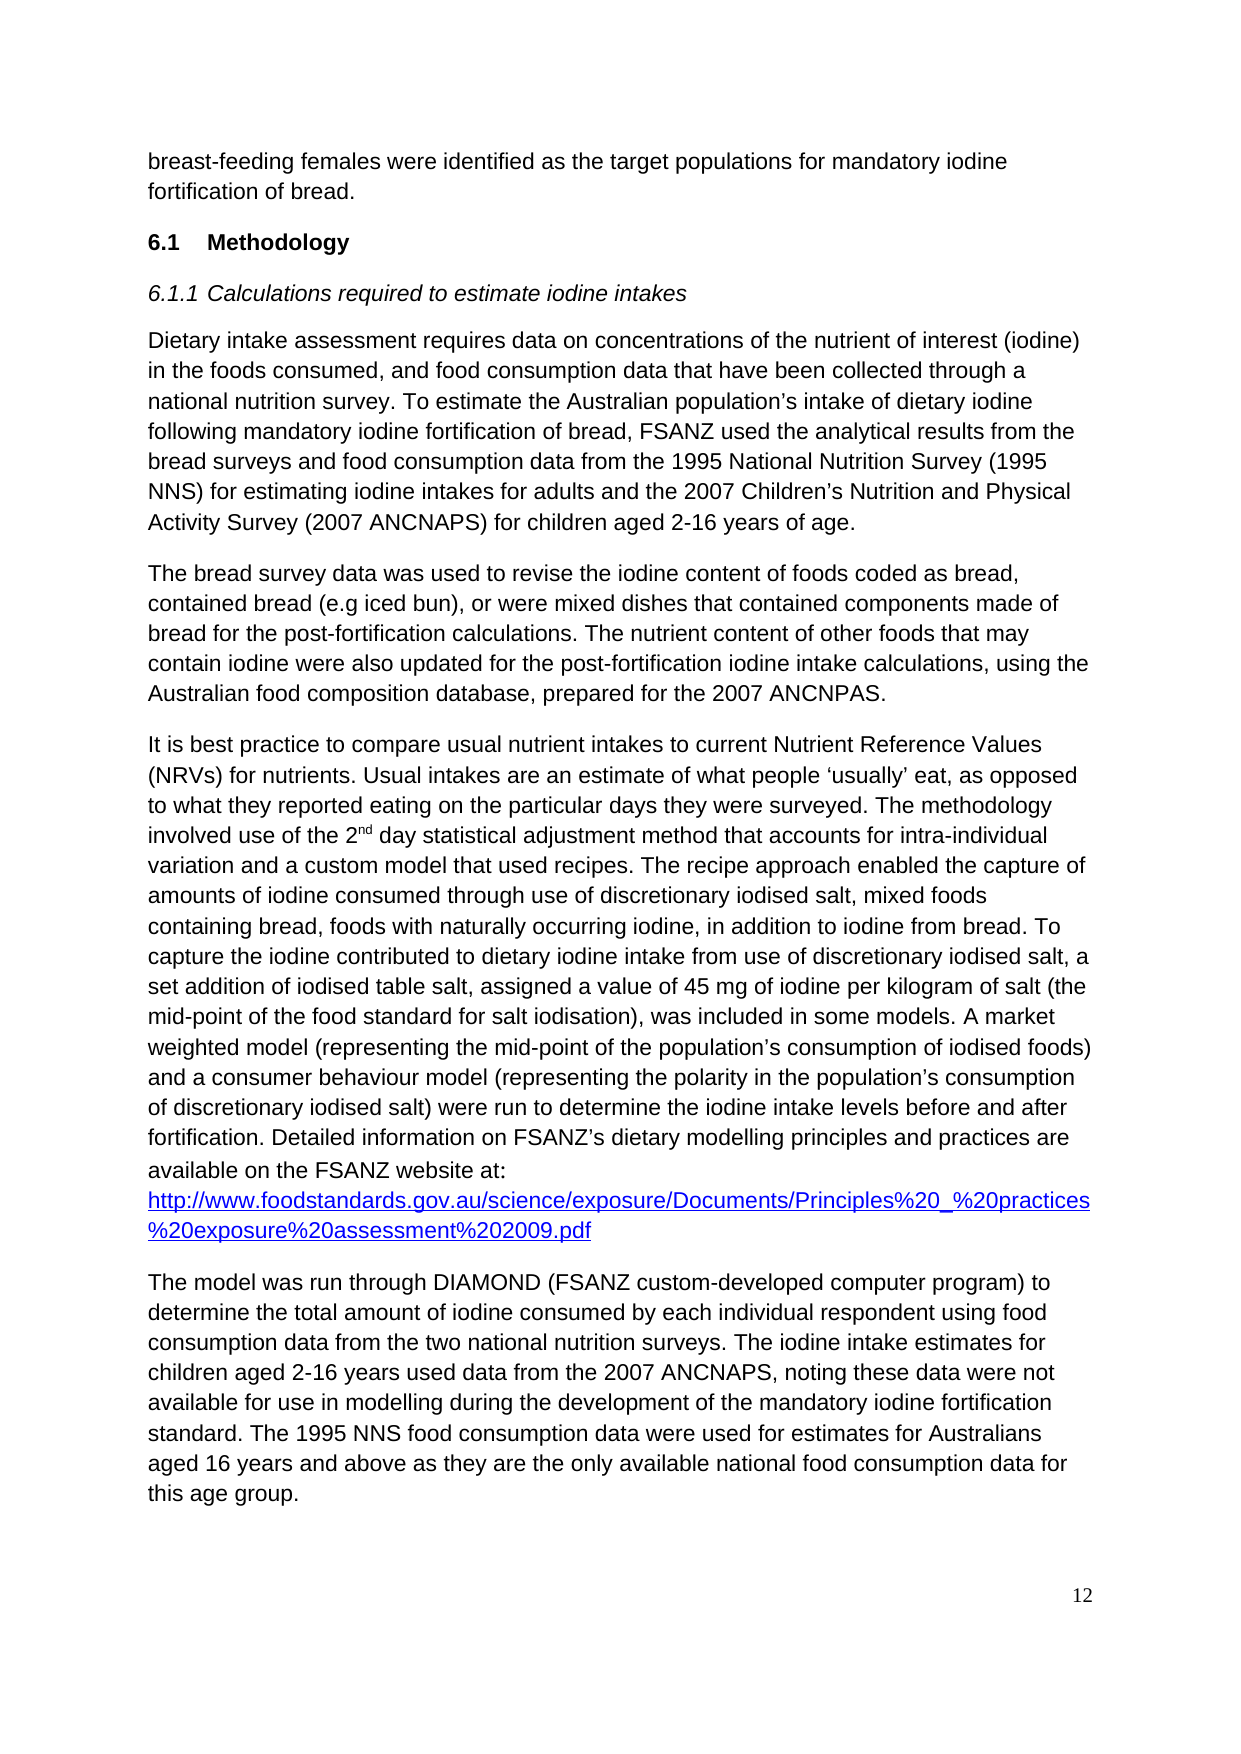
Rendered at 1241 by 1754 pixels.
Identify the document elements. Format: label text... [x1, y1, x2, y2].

text The bread survey data was used to revise the iodine content of foods coded as bread, contained bread (e.g iced bun), or were mixed dishes that contained components made of bread for the post-fortification calculations. The nutrient content of other foods that may contain iodine were also updated for the post-fortification iodine intake calculations, using the Australian food composition database, prepared for the 2007 ANCNPAS. [148, 559, 1092, 707]
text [148, 148, 1092, 204]
subtitle 6.1 Methodology [148, 229, 1092, 255]
text Dietary intake assessment requires data on concentrations of the nutrient of interest (iodine) in the foods consumed, and food consumption data that have been collected through a national nutrition survey. To estimate the Australian population’s intake of dietary iodine following mandatory iodine fortification of bread, FSANZ used the analytical results from the bread surveys and food consumption data from the 1995 National Nutrition Survey (1995 NNS) for estimating iodine intakes for adults and the 2007 Children’s Nutrition and Physical Activity Survey (2007 ANCNAPS) for children aged 2-16 years of age. [148, 327, 1092, 535]
text It is best practice to compare usual nutrient intakes to current Nutrient Reference Values (NRVs) for nutrients. Usual intakes are an estimate of what people ‘usually’ eat, as opposed to what they reported eating on the particular days they were surveyed. The methodology involved use of the 2nd day statistical adjustment method that accounts for intra-individual variation and a custom model that used recipes. The recipe approach enabled the capture of amounts of iodine consumed through use of discretionary iodised salt, mixed foods containing bread, foods with naturally occurring iodine, in addition to iodine from bread. To capture the iodine contributed to dietary iodine intake from use of discretionary iodised salt, a set addition of iodised table salt, assigned a value of 45 mg of iodine per kilogram of salt (the mid-point of the food standard for salt iodisation), was included in some models. A market weighted model (representing the mid-point of the population’s consumption of iodised foods) and a consumer behaviour model (representing the polarity in the population’s consumption of discretionary iodised salt) were run to determine the iodine intake levels before and after fortification. Detailed information on FSANZ’s dietary modelling principles and practices are available on the FSANZ website at: http://www.foodstandards.gov.au/science/exposure/Documents/Principles%20_%20practices%20exposure%20assessment%202009.pdf [148, 731, 1092, 1244]
subtitle 6.1.1 Calculations required to estimate iodine intakes [148, 280, 1092, 306]
text The model was run through DIAMOND (FSANZ custom-developed computer program) to determine the total amount of iodine consumed by each individual respondent using food consumption data from the two national nutrition surveys. The iodine intake estimates for children aged 2-16 years used data from the 2007 ANCNAPS, noting these data were not available for use in modelling during the development of the mandatory iodine fortification standard. The 1995 NNS food consumption data were used for estimates for Australians aged 16 years and above as they are the only available national food consumption data for this age group. [148, 1268, 1092, 1506]
